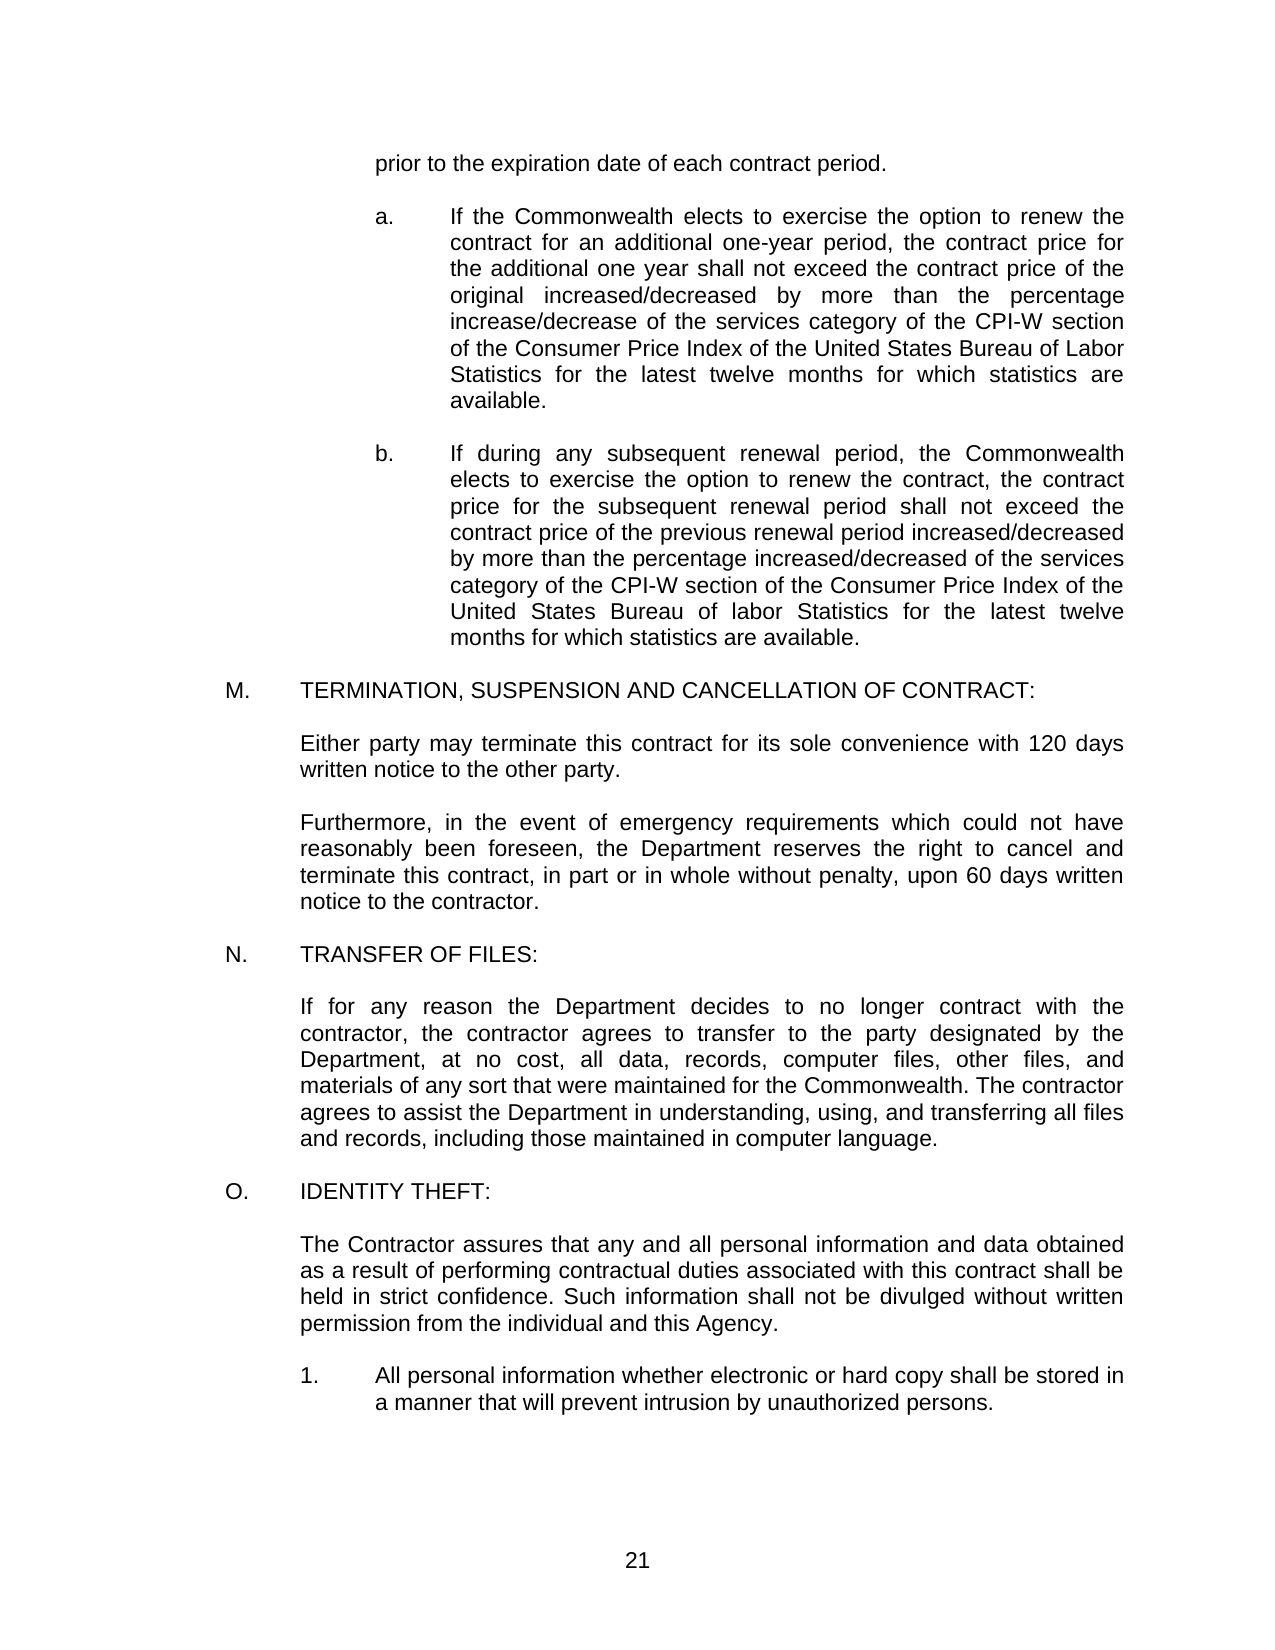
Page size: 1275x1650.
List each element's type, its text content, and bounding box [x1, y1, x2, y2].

text If for any reason the Department decides to no longer contract with the contractor, the contractor agrees to transfer to the party designated by the Department, at no cost, all data, records, computer files, other files, and materials of any sort that were maintained for the Commonwealth. The contractor agrees to assist the Department in understanding, using, and transferring all files and records, including those maintained in computer language. [300, 993, 1125, 1151]
text N. TRANSFER OF FILES: [150, 941, 1125, 967]
text The Contractor assures that any and all personal information and data obtained as a result of performing contractual duties associated with this contract shall be held in strict confidence. Such information shall not be divulged without written permission from the individual and this Agency. [300, 1231, 1125, 1336]
text Furthermore, in the event of emergency requirements which could not have reasonably been foreseen, the Department reserves the right to cancel and terminate this contract, in part or in whole without penalty, upon 60 days written notice to the contractor. [300, 809, 1125, 914]
text 1. All personal information whether electronic or hard copy shall be stored in a manner that will prevent intrusion by unauthorized persons. [300, 1362, 1125, 1415]
list a. If the Commonwealth elects to exercise the option to renew the contract for an additional one-year period, the contract price for the additional one year shall not exceed the contract price of the original increased/decreased by more than the percentage increase/decrease of the services category of the CPI-W section of the Consumer Price Index of the United States Bureau of Labor Statistics for the latest twelve months for which statistics are available. [375, 203, 1125, 413]
list O. IDENTITY THEFT: [150, 1178, 1125, 1204]
list b. If during any subsequent renewal period, the Commonwealth elects to exercise the option to renew the contract, the contract price for the subsequent renewal period shall not exceed the contract price of the previous renewal period increased/decreased by more than the percentage increased/decreased of the services category of the CPI-W section of the Consumer Price Index of the United States Bureau of labor Statistics for the latest twelve months for which statistics are available. [375, 440, 1125, 651]
text M. TERMINATION, SUSPENSION AND CANCELLATION OF CONTRACT: [150, 677, 1125, 703]
text Either party may terminate this contract for its sole convenience with 120 days written notice to the other party. [300, 730, 1125, 782]
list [300, 150, 1125, 176]
